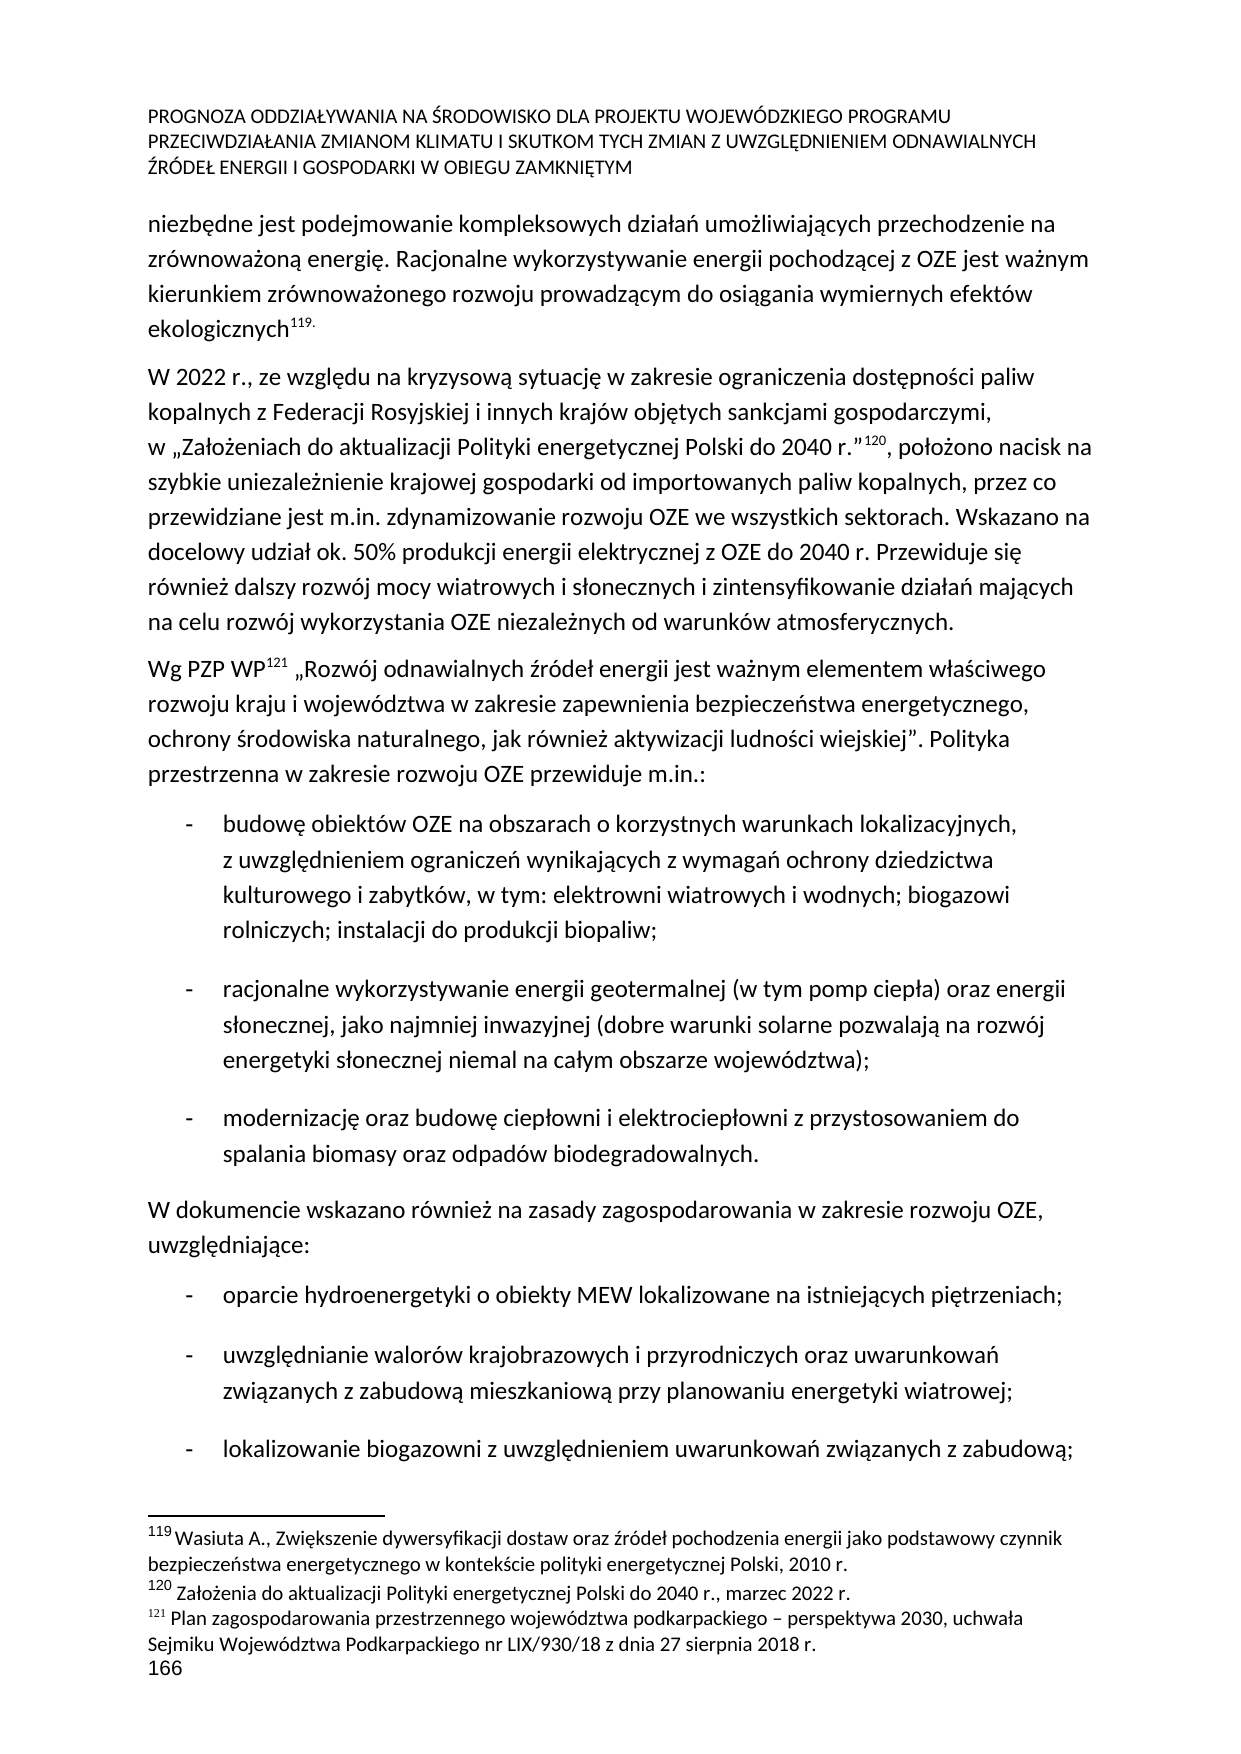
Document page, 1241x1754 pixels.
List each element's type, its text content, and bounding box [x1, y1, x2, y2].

text Wg PZP WP „Rozwój odnawialnych źródeł energii jest ważnym elementem właściwego rozwoju kraju i województwa w zakresie zapewnienia bezpieczeństwa energetycznego, ochrony środowiska naturalnego, jak również aktywizacji ludności wiejskiej”. Polityka przestrzenna w zakresie rozwoju OZE przewiduje m.in.: [148, 653, 1092, 789]
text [148, 208, 1092, 344]
text W 2022 r., ze względu na kryzysową sytuację w zakresie ograniczenia dostępności paliw kopalnych z Federacji Rosyjskiej i innych krajów objętych sankcjami gospodarczymi, w „Założeniach do aktualizacji Polityki energetycznej Polski do 2040 r.”, położono nacisk na szybkie uniezależnienie krajowej gospodarki od importowanych paliw kopalnych, przez co przewidziane jest m.in. zdynamizowanie rozwoju OZE we wszystkich sektorach. Wskazano na docelowy udział ok. 50% produkcji energii elektrycznej z OZE do 2040 r. Przewiduje się również dalszy rozwój mocy wiatrowych i słonecznych i zintensyfikowanie działań mających na celu rozwój wykorzystania OZE niezależnych od warunków atmosferycznych. [148, 361, 1092, 636]
list lokalizowanie biogazowni z uwzględnieniem uwarunkowań związanych z zabudową; [185, 1431, 1092, 1465]
list budowę obiektów OZE na obszarach o korzystnych warunkach lokalizacyjnych, z uwzględnieniem ograniczeń wynikających z wymagań ochrony dziedzictwa kulturowego i zabytków, w tym: elektrowni wiatrowych i wodnych; biogazowi rolniczych; instalacji do produkcji biopaliw; [185, 806, 1092, 945]
list racjonalne wykorzystywanie energii geotermalnej (w tym pomp ciepła) oraz energii słonecznej, jako najmniej inwazyjnej (dobre warunki solarne pozwalają na rozwój energetyki słonecznej niemal na całym obszarze województwa); [185, 970, 1092, 1074]
list modernizację oraz budowę ciepłowni i elektrociepłowni z przystosowaniem do spalania biomasy oraz odpadów biodegradowalnych. [185, 1100, 1092, 1169]
list uwzględnianie walorów krajobrazowych i przyrodniczych oraz uwarunkowań związanych z zabudową mieszkaniową przy planowaniu energetyki wiatrowej; [185, 1337, 1092, 1406]
list oparcie hydroenergetyki o obiekty MEW lokalizowane na istniejących piętrzeniach; [185, 1277, 1092, 1311]
text W dokumencie wskazano również na zasady zagospodarowania w zakresie rozwoju OZE, uwzględniające: [148, 1194, 1092, 1259]
